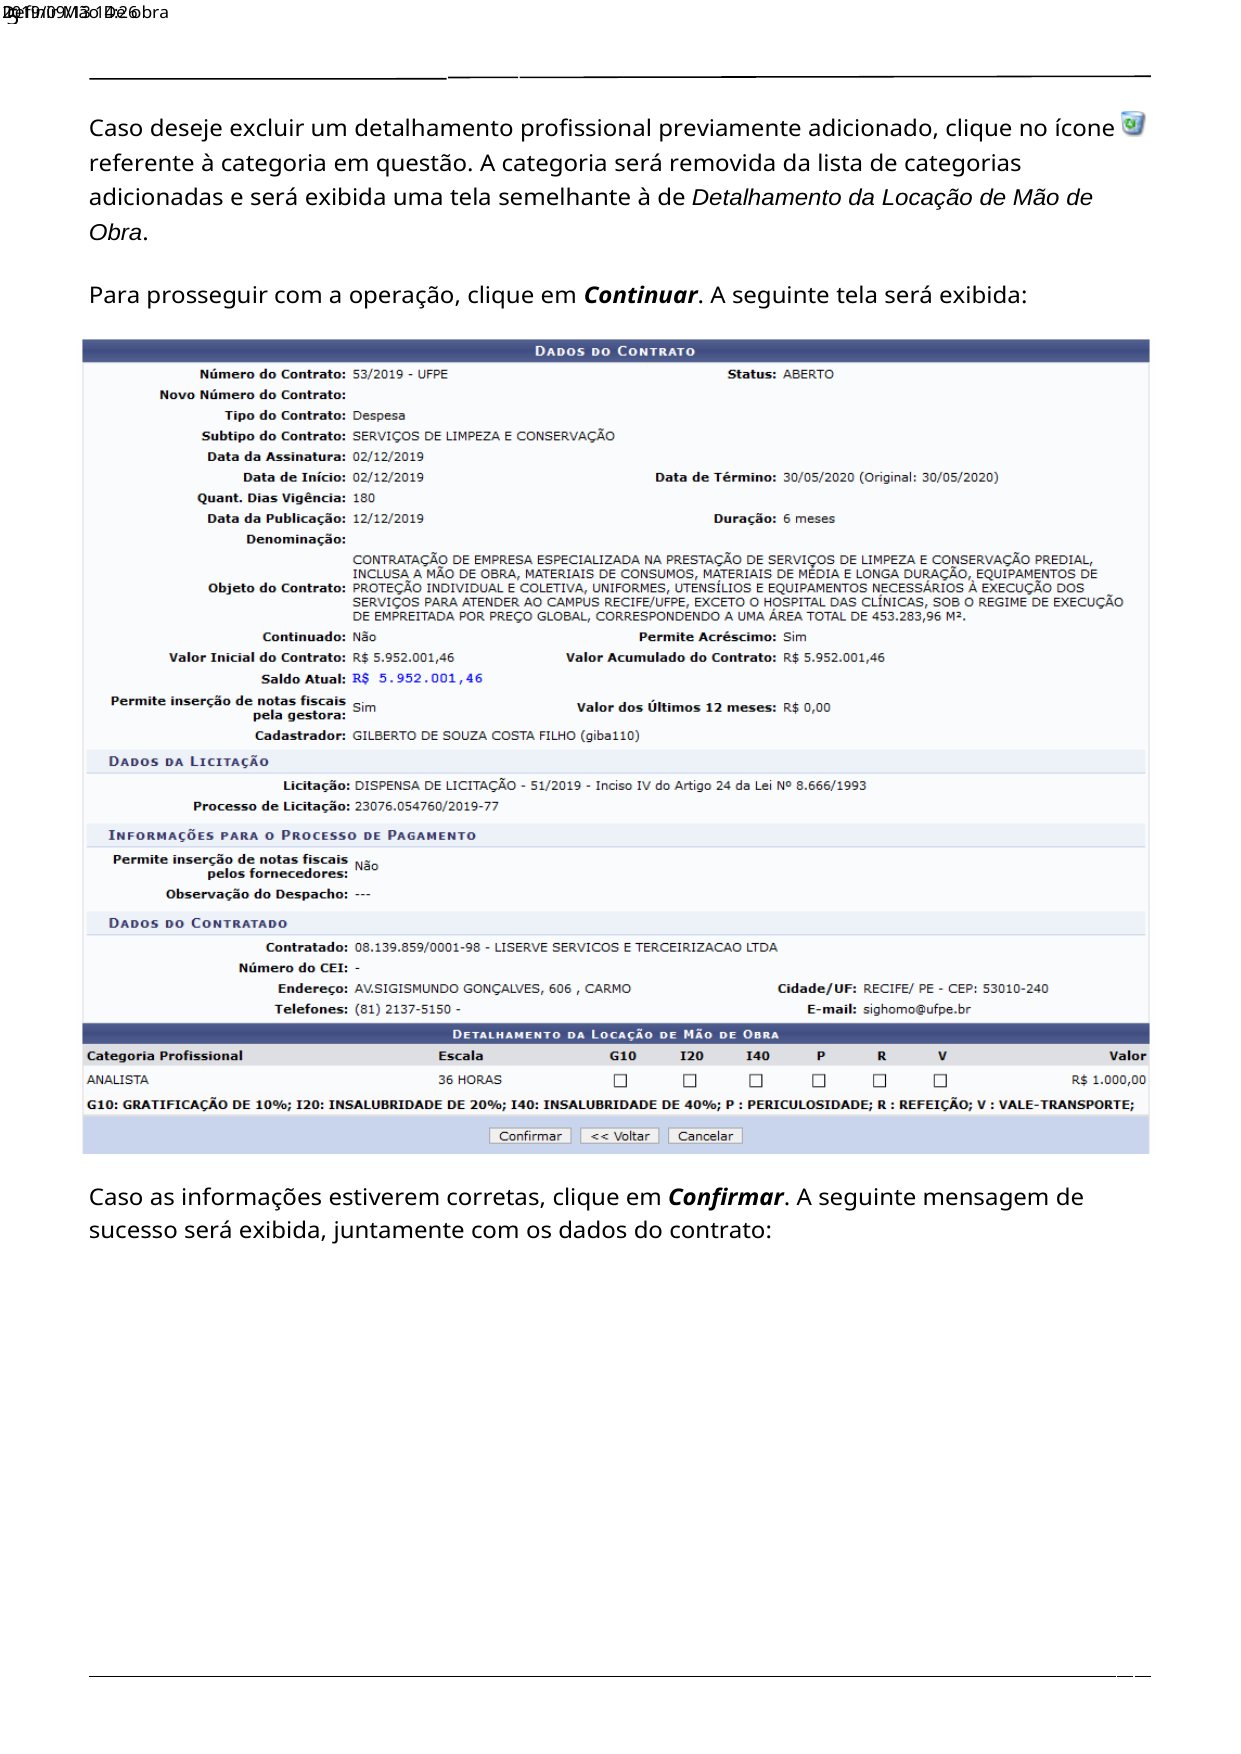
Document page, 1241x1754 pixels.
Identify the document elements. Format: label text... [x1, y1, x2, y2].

text Caso as informações estiverem corretas, clique em Conﬁrmar. A seguinte mensagem de sucesso será exibida, juntamente com os dados do contrato: [88, 1180, 1114, 1245]
text Para prosseguir com a operação, clique em Continuar. A seguinte tela será exibida: [88, 278, 1163, 310]
picture [77, 338, 1157, 1154]
text Caso deseje excluir um detalhamento proﬁssional previamente adicionado, clique no ícone referente à categoria em questão. A categoria será removida da lista de categorias adicionadas e será exibida uma tela semelhante à de Detalhamento da Locação de Mão de Obra. [88, 112, 1152, 247]
picture [1121, 111, 1147, 137]
